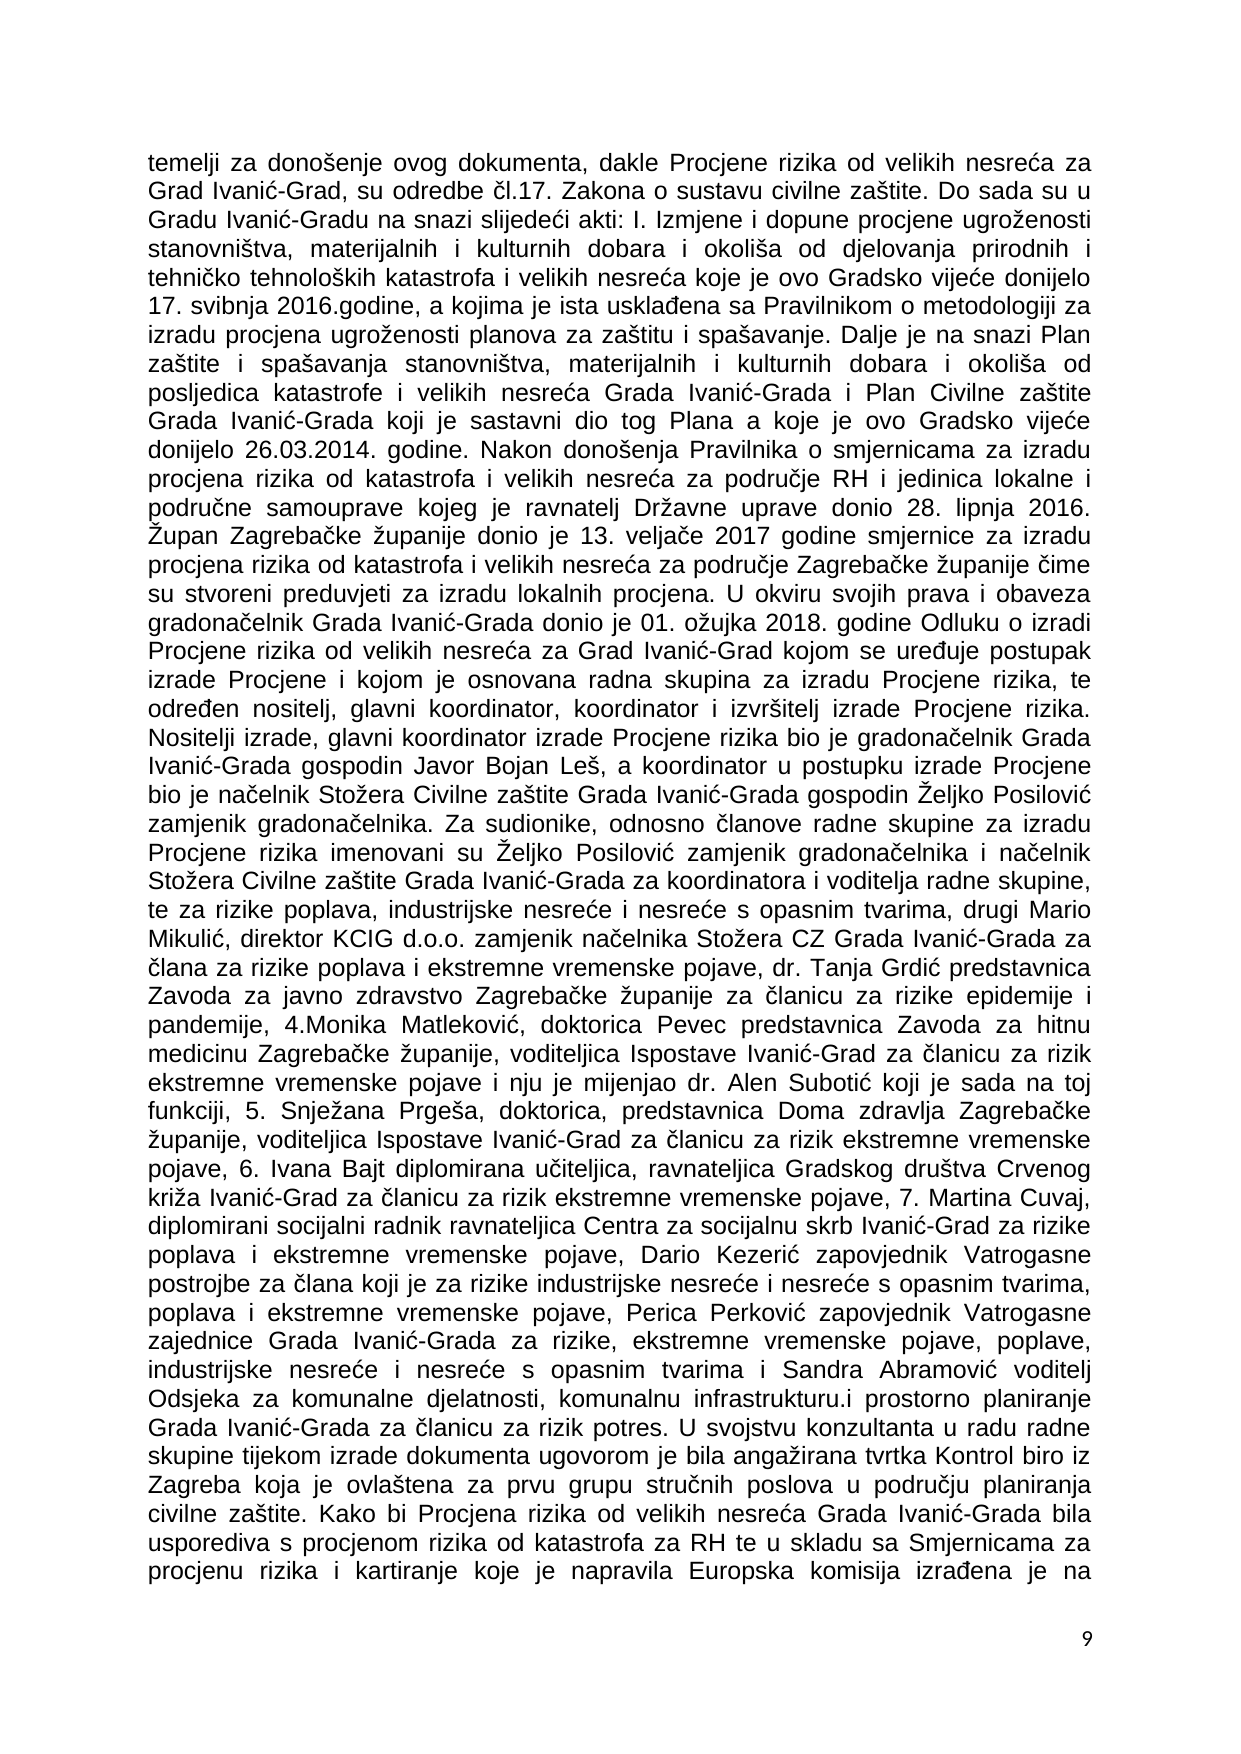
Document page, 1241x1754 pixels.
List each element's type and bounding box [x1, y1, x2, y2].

text [148, 148, 1093, 1585]
